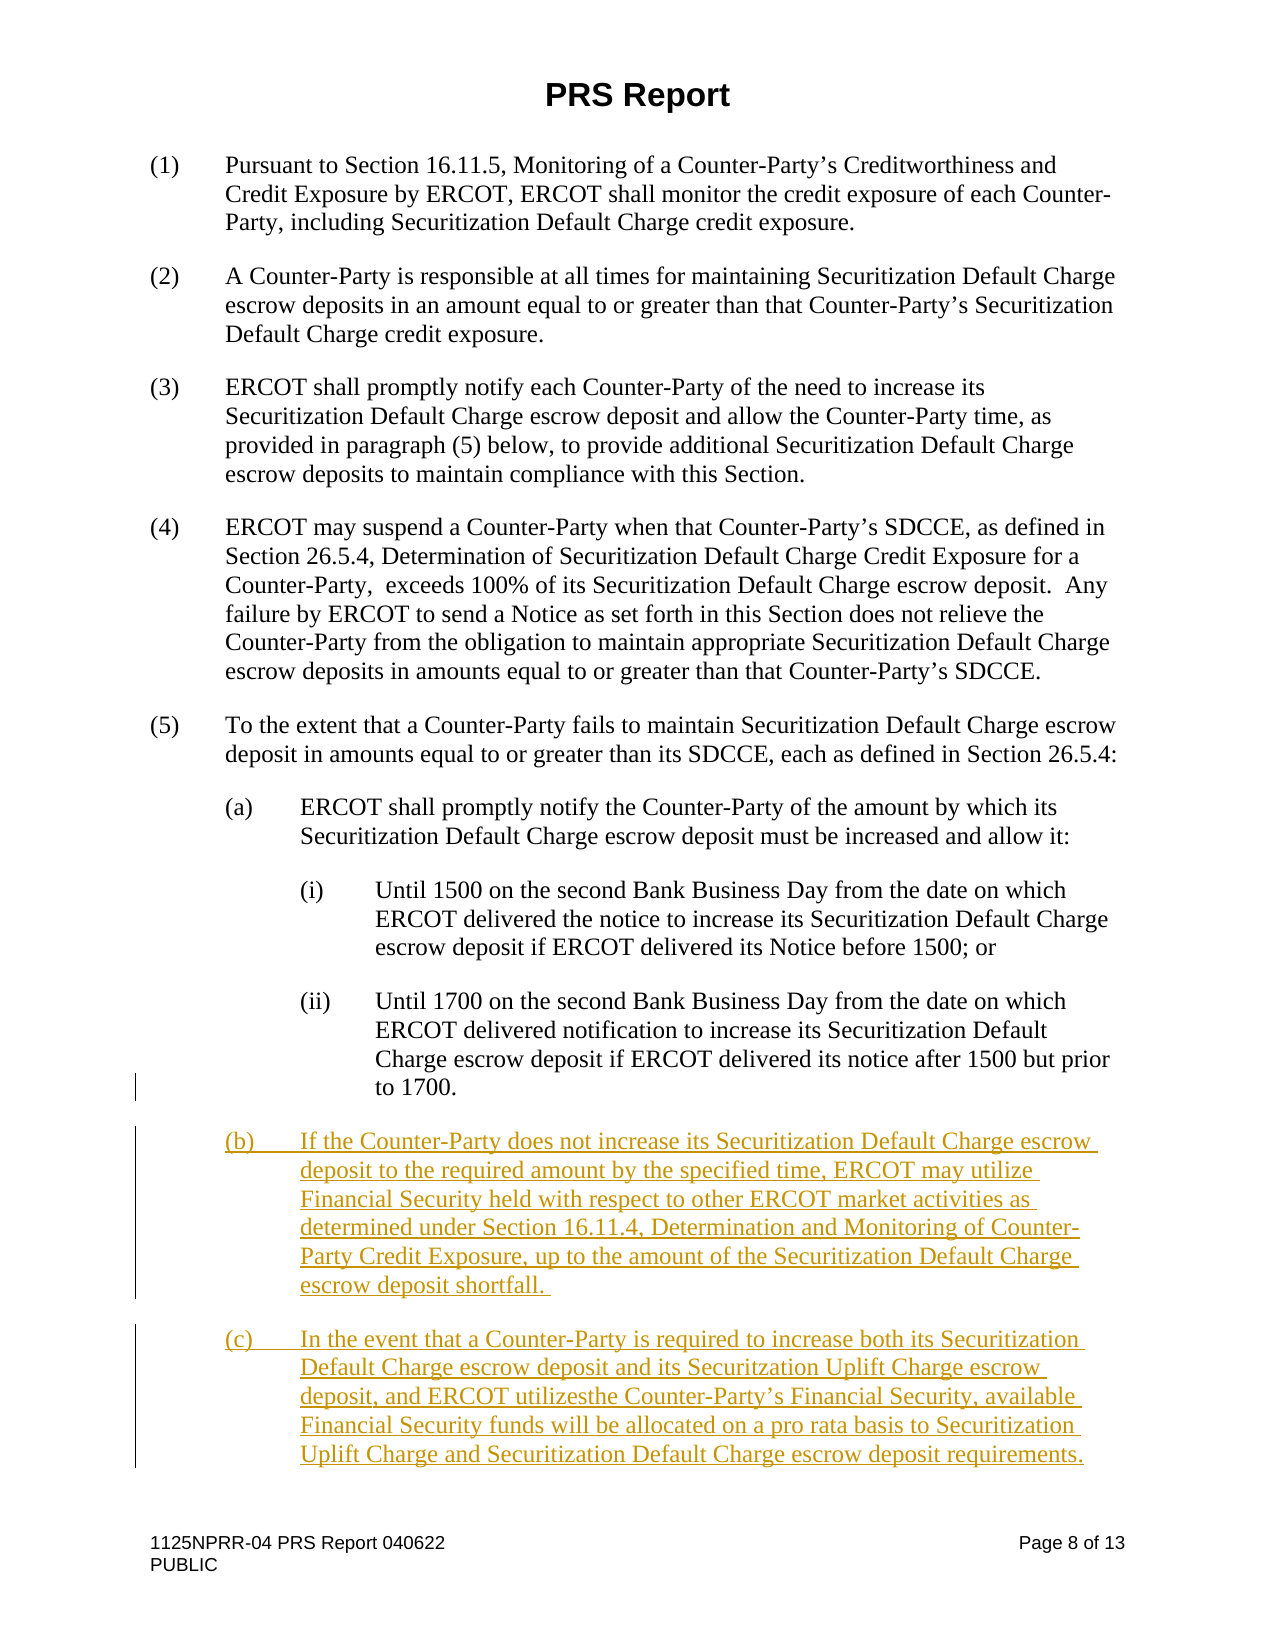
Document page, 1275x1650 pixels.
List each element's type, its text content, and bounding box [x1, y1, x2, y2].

text (5) To the extent that a Counter-Party fails to maintain Securitization Default Charge escrow deposit in amounts equal to or greater than its SDCCE, each as defined in Section 26.5.4: [150, 710, 1125, 767]
text (ii) Until 1700 on the second Bank Business Day from the date on which ERCOT delivered notification to increase its Securitization Default Charge escrow deposit if ERCOT delivered its notice after 1500 but prior to 1700. [300, 986, 1125, 1101]
text (4) ERCOT may suspend a Counter-Party when that Counter-Party’s SDCCE, as defined in Section 26.5.4, Determination of Securitization Default Charge Credit Exposure for a Counter-Party, exceeds 100% of its Securitization Default Charge escrow deposit. Any failure by ERCOT to send a Notice as set forth in this Section does not relieve the Counter-Party from the obligation to maintain appropriate Securitization Default Charge escrow deposits in amounts equal to or greater than that Counter-Party’s SDCCE. [150, 512, 1125, 685]
text (a) ERCOT shall promptly notify the Counter-Party of the amount by which its Securitization Default Charge escrow deposit must be increased and allow it: [225, 792, 1125, 850]
text (3) ERCOT shall promptly notify each Counter-Party of the need to increase its Securitization Default Charge escrow deposit and allow the Counter-Party time, as provided in paragraph (5) below, to provide additional Securitization Default Charge escrow deposits to maintain compliance with this Section. [150, 372, 1125, 487]
text (2) A Counter-Party is responsible at all times for maintaining Securitization Default Charge escrow deposits in an amount equal to or greater than that Counter-Party’s Securitization Default Charge credit exposure. [150, 261, 1125, 347]
text (i) Until 1500 on the second Bank Business Day from the date on which ERCOT delivered the notice to increase its Securitization Default Charge escrow deposit if ERCOT delivered its Notice before 1500; or [300, 875, 1125, 961]
text (1) Pursuant to Section 16.11.5, Monitoring of a Counter-Party’s Creditworthiness and Credit Exposure by ERCOT, ERCOT shall monitor the credit exposure of each Counter-Party, including Securitization Default Charge credit exposure. [150, 150, 1125, 236]
